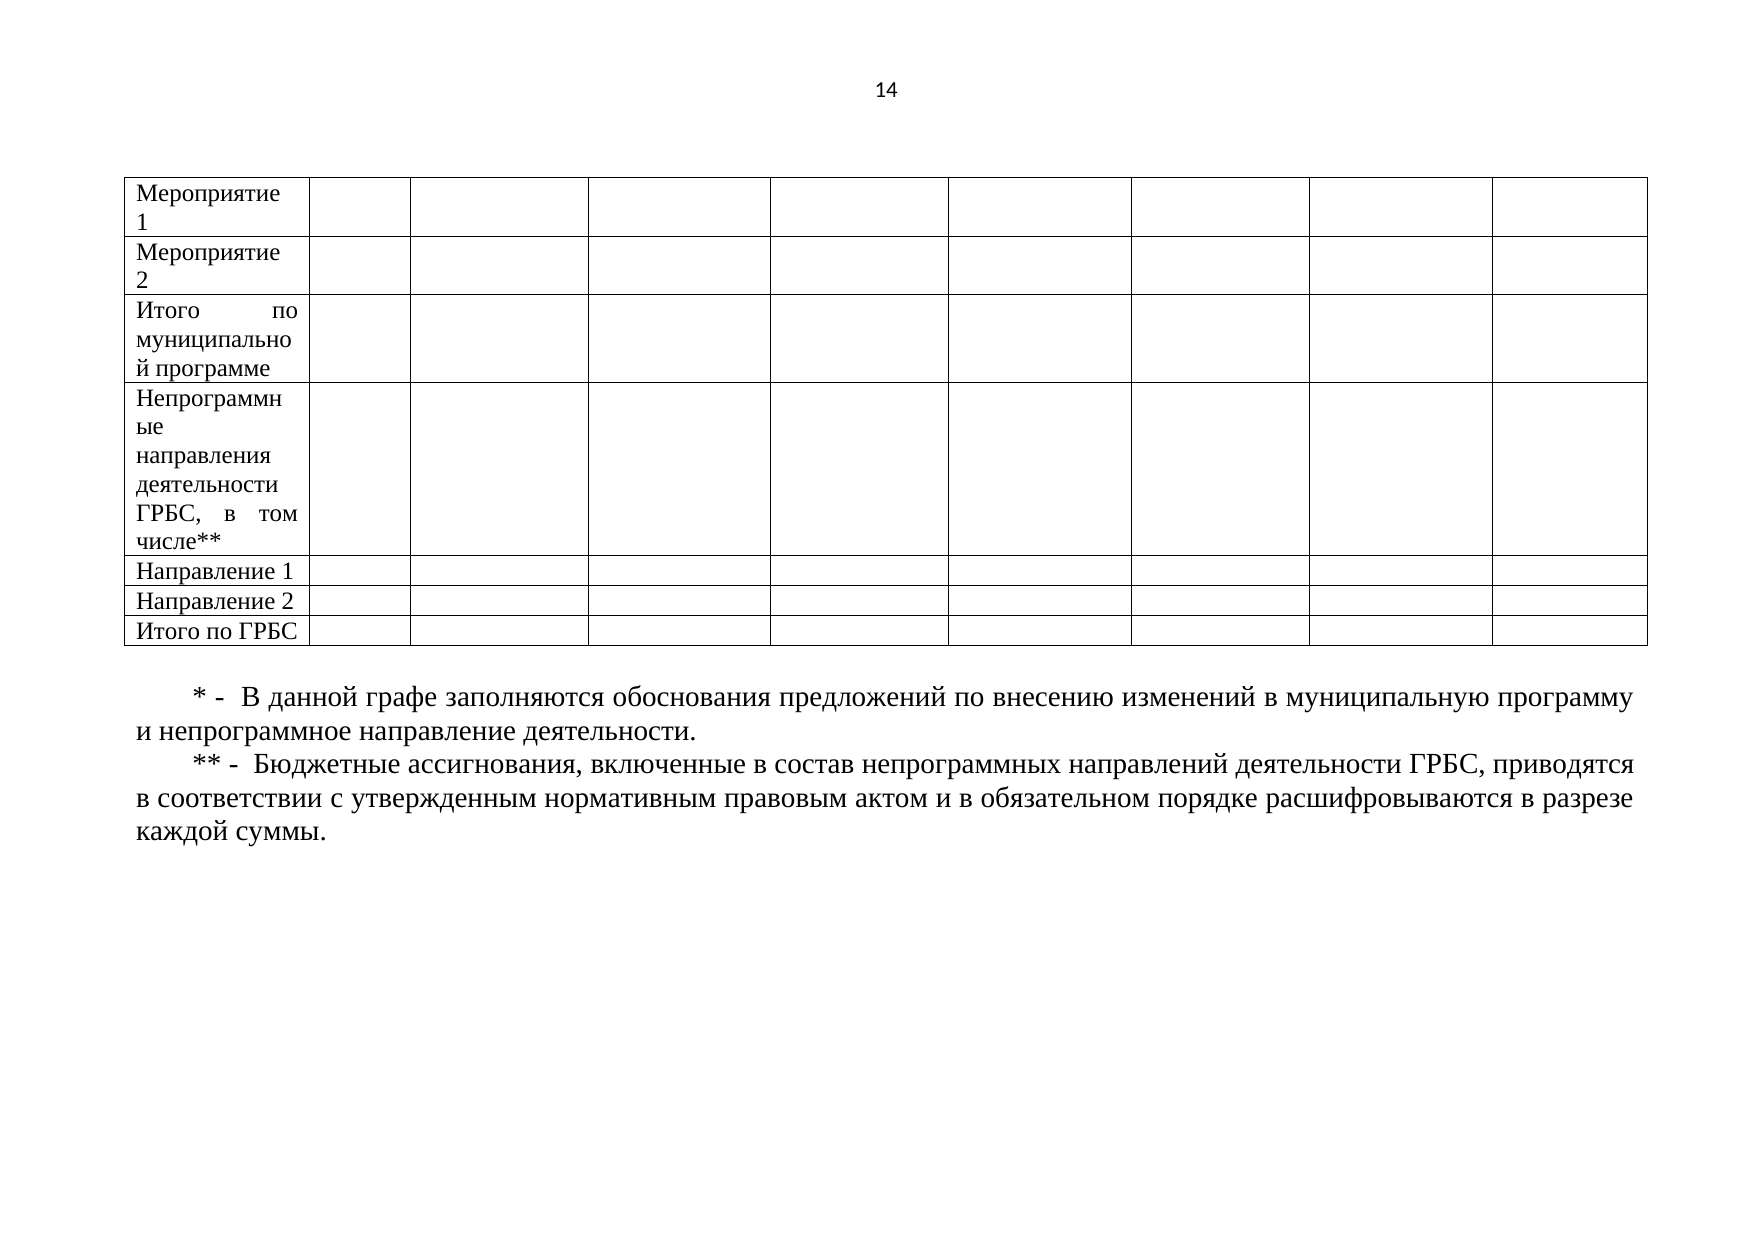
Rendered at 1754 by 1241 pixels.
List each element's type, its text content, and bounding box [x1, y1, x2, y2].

table_cell [411, 178, 588, 236]
text ** - Бюджетные ассигнования, включенные в состав непрограммных направлений деятельности ГРБС, приводятся в соответствии с утвержденным нормативным правовым актом и в обязательном порядке расшифровываются в разрезе каждой суммы. [136, 746, 1636, 847]
table_cell [1310, 237, 1492, 294]
table_cell [1493, 616, 1647, 644]
table_cell [411, 383, 588, 555]
table_cell [1493, 556, 1647, 585]
table_cell [949, 295, 1131, 382]
table_cell [1132, 556, 1309, 585]
table_cell [411, 616, 588, 644]
table_cell [589, 383, 770, 555]
table_cell [589, 616, 770, 644]
table_cell [310, 295, 410, 382]
table_cell [771, 383, 948, 555]
table_cell [1132, 586, 1309, 615]
table_cell [1132, 616, 1309, 644]
table_cell [1493, 237, 1647, 294]
table_cell [411, 586, 588, 615]
table_cell Итого по ГРБС [125, 616, 309, 644]
table_cell [1310, 586, 1492, 615]
table_cell [949, 616, 1131, 644]
table_cell [771, 237, 948, 294]
table_cell [411, 237, 588, 294]
table_cell [1310, 295, 1492, 382]
table_cell [949, 383, 1131, 555]
table_cell [1310, 178, 1492, 236]
table_cell [949, 556, 1131, 585]
table_cell [1310, 383, 1492, 555]
table_cell [310, 178, 410, 236]
table_cell [589, 556, 770, 585]
table_cell Мероприятие 1 [125, 178, 309, 236]
table_cell [1493, 178, 1647, 236]
table_cell [949, 586, 1131, 615]
table_cell [771, 295, 948, 382]
table_cell [589, 586, 770, 615]
text * - В данной графе заполняются обоснования предложений по внесению изменений в муниципальную программу и непрограммное направление деятельности. [136, 679, 1636, 746]
table_cell [310, 556, 410, 585]
table_cell [1493, 383, 1647, 555]
table_cell [1132, 295, 1309, 382]
table_cell Итого по муниципальной программе [125, 295, 309, 382]
table_cell [310, 383, 410, 555]
table_cell [589, 237, 770, 294]
table_cell [310, 586, 410, 615]
table_cell Направление 1 [125, 556, 309, 585]
table_cell [949, 178, 1131, 236]
table_cell [1132, 178, 1309, 236]
table_cell [1132, 383, 1309, 555]
table_cell [1310, 616, 1492, 644]
table_cell [949, 237, 1131, 294]
table_cell [1493, 295, 1647, 382]
table_cell [310, 616, 410, 644]
table_cell [771, 616, 948, 644]
table_cell [771, 556, 948, 585]
table_cell [1310, 556, 1492, 585]
table_cell Направление 2 [125, 586, 309, 615]
table_cell [589, 178, 770, 236]
table_cell [771, 178, 948, 236]
table_cell [411, 295, 588, 382]
table_cell [1132, 237, 1309, 294]
table_cell [1493, 586, 1647, 615]
table_cell Мероприятие 2 [125, 237, 309, 294]
table_cell [589, 295, 770, 382]
table_cell Непрограммные направления деятельности ГРБС, в том числе** [125, 383, 309, 555]
table_cell [310, 237, 410, 294]
table_cell [411, 556, 588, 585]
table_cell [771, 586, 948, 615]
